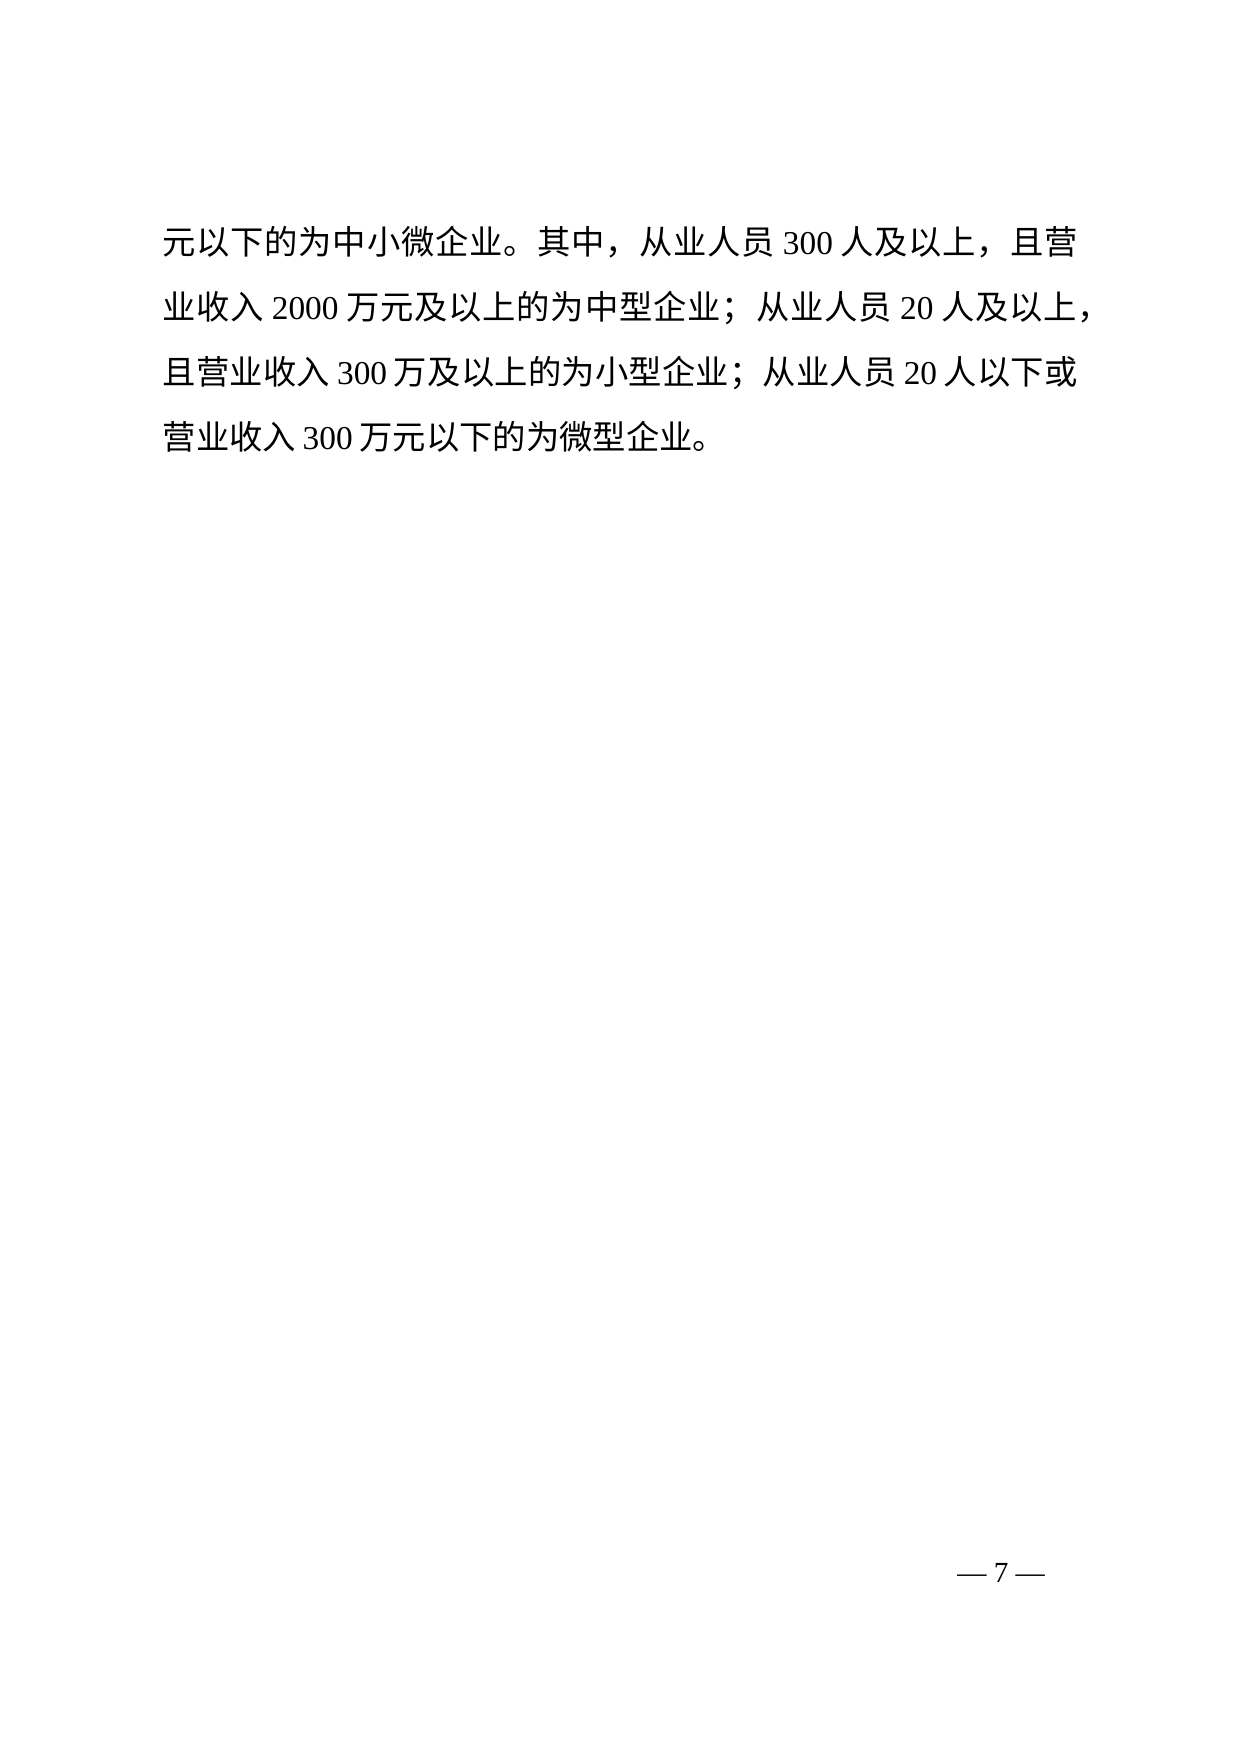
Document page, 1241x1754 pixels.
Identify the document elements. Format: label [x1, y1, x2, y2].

text [162, 207, 1078, 467]
